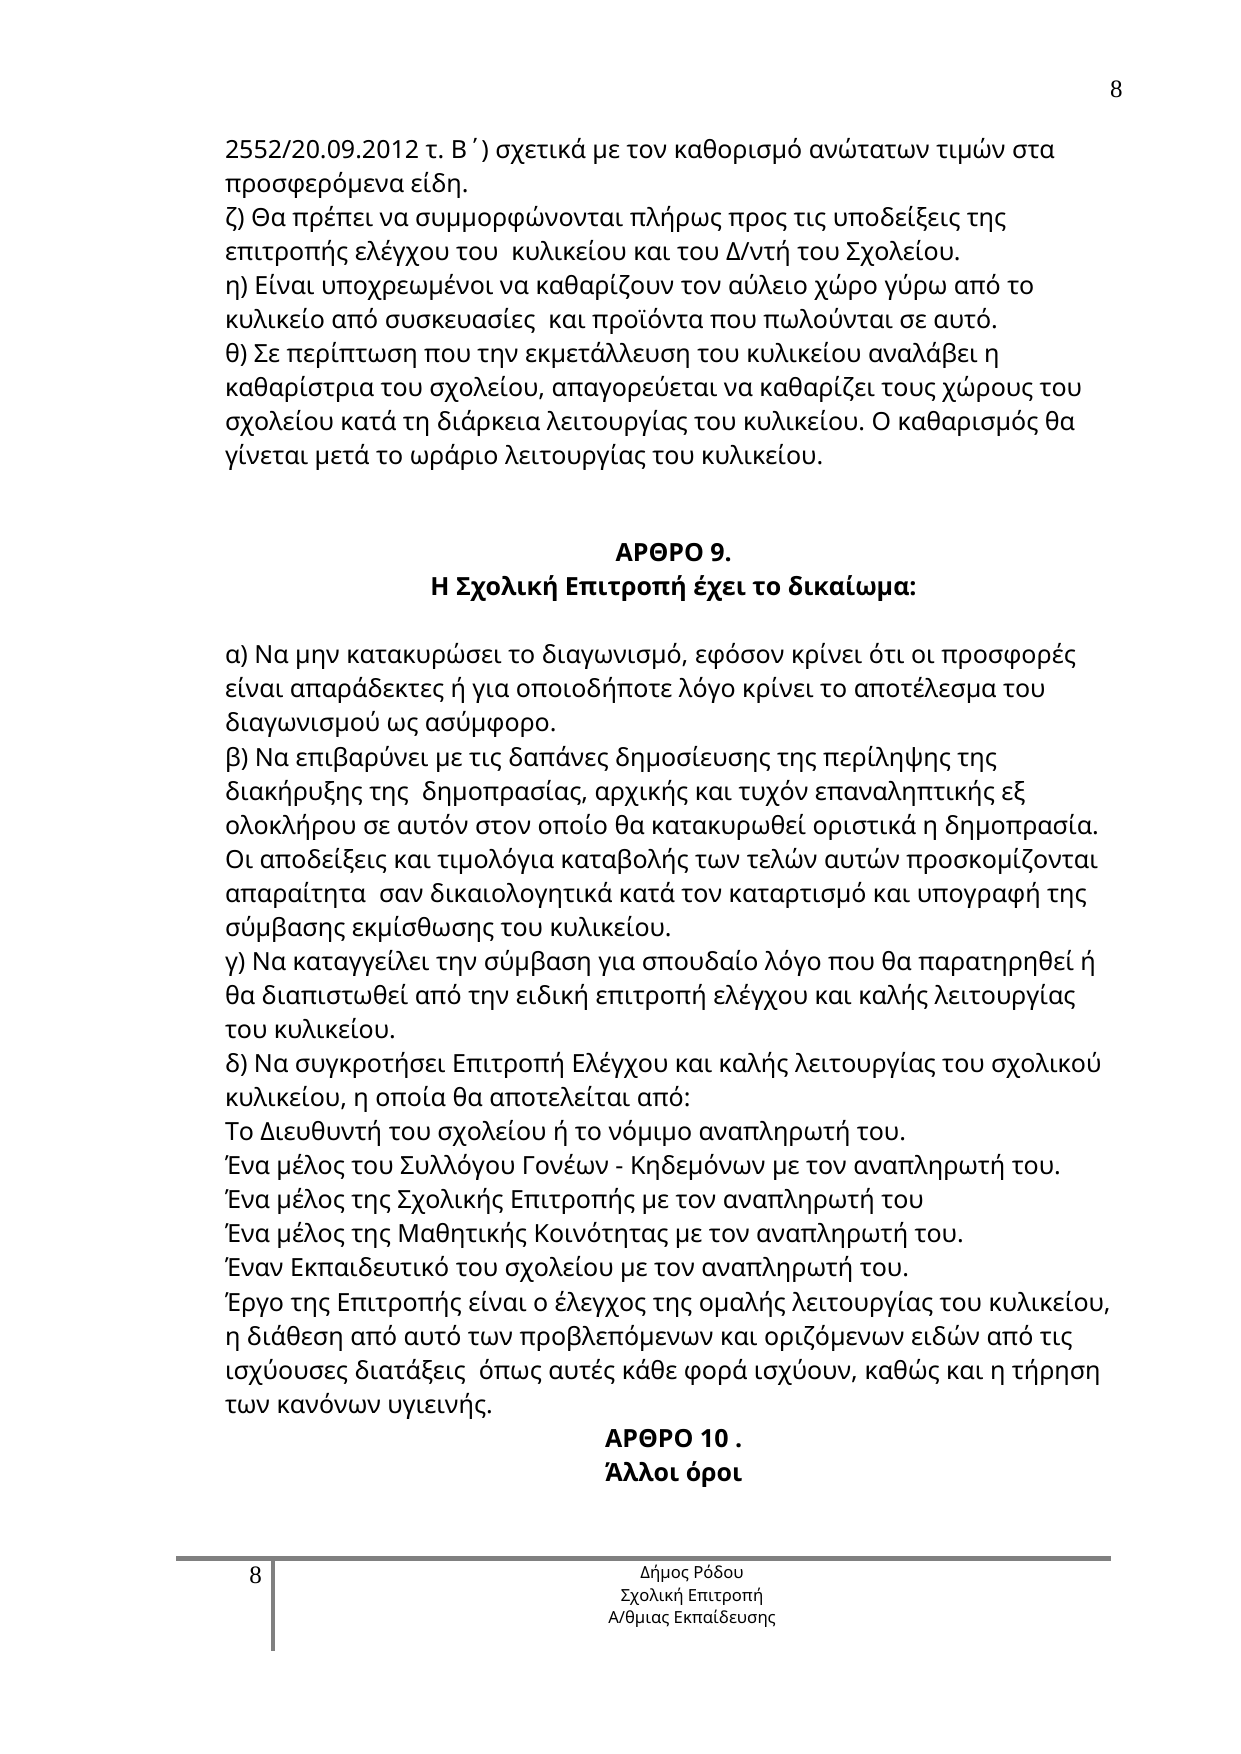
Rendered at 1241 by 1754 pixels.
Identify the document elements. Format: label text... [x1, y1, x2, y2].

text Άλλοι όροι [225, 1454, 1122, 1488]
text β) Να επιβαρύνει με τις δαπάνες δημοσίευσης της περίληψης της διακήρυξης της δημοπρασίας, αρχικής και τυχόν επαναληπτικής εξ ολοκλήρου σε αυτόν στον οποίο θα κατακυρωθεί οριστικά η δημοπρασία. [225, 739, 1122, 841]
text ΑΡΘΡΟ 10 . [225, 1420, 1122, 1454]
text Οι αποδείξεις και τιμολόγια καταβολής των τελών αυτών προσκομίζονται απαραίτητα σαν δικαιολογητικά κατά τον καταρτισμό και υπογραφή της σύμβασης εκμίσθωσης του κυλικείου. [225, 841, 1122, 943]
text Ένα μέλος της Σχολικής Επιτροπής με τον αναπληρωτή του [225, 1182, 1122, 1216]
text η) Είναι υποχρεωμένοι να καθαρίζουν τον αύλειο χώρο γύρω από το κυλικείο από συσκευασίες και προϊόντα που πωλούνται σε αυτό. [225, 268, 1122, 336]
text Έναν Εκπαιδευτικό του σχολείου με τον αναπληρωτή του. [225, 1250, 1122, 1284]
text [225, 131, 1122, 199]
text Η Σχολική Επιτροπή έχει το δικαίωμα: [225, 569, 1122, 603]
text Έργο της Επιτροπής είναι ο έλεγχος της ομαλής λειτουργίας του κυλικείου, η διάθεση από αυτό των προβλεπόμενων και οριζόμενων ειδών από τις ισχύουσες διατάξεις όπως αυτές κάθε φορά ισχύουν, καθώς και η τήρηση των κανόνων υγιεινής. [225, 1284, 1122, 1420]
text ΑΡΘΡΟ 9. [225, 535, 1122, 569]
text Το Διευθυντή του σχολείου ή το νόμιμο αναπληρωτή του. [225, 1114, 1122, 1148]
text α) Να μην κατακυρώσει το διαγωνισμό, εφόσον κρίνει ότι οι προσφορές είναι απαράδεκτες ή για οποιοδήποτε λόγο κρίνει το αποτέλεσμα του διαγωνισμού ως ασύμφορο. [225, 637, 1122, 739]
text γ) Να καταγγείλει την σύμβαση για σπουδαίο λόγο που θα παρατηρηθεί ή θα διαπιστωθεί από την ειδική επιτροπή ελέγχου και καλής λειτουργίας του κυλικείου. [225, 943, 1122, 1046]
text θ) Σε περίπτωση που την εκμετάλλευση του κυλικείου αναλάβει η καθαρίστρια του σχολείου, απαγορεύεται να καθαρίζει τους χώρους του σχολείου κατά τη διάρκεια λειτουργίας του κυλικείου. Ο καθαρισμός θα γίνεται μετά το ωράριο λειτουργίας του κυλικείου. [225, 336, 1122, 472]
text Ένα μέλος της Μαθητικής Κοινότητας με τον αναπληρωτή του. [225, 1216, 1122, 1250]
text ζ) Θα πρέπει να συμμορφώνονται πλήρως προς τις υποδείξεις της επιτροπής ελέγχου του κυλικείου και του Δ/ντή του Σχολείου. [225, 199, 1122, 268]
text δ) Να συγκροτήσει Επιτροπή Ελέγχου και καλής λειτουργίας του σχολικού κυλικείου, η οποία θα αποτελείται από: [225, 1046, 1122, 1114]
text Ένα μέλος του Συλλόγου Γονέων - Κηδεμόνων με τον αναπληρωτή του. [225, 1148, 1122, 1182]
